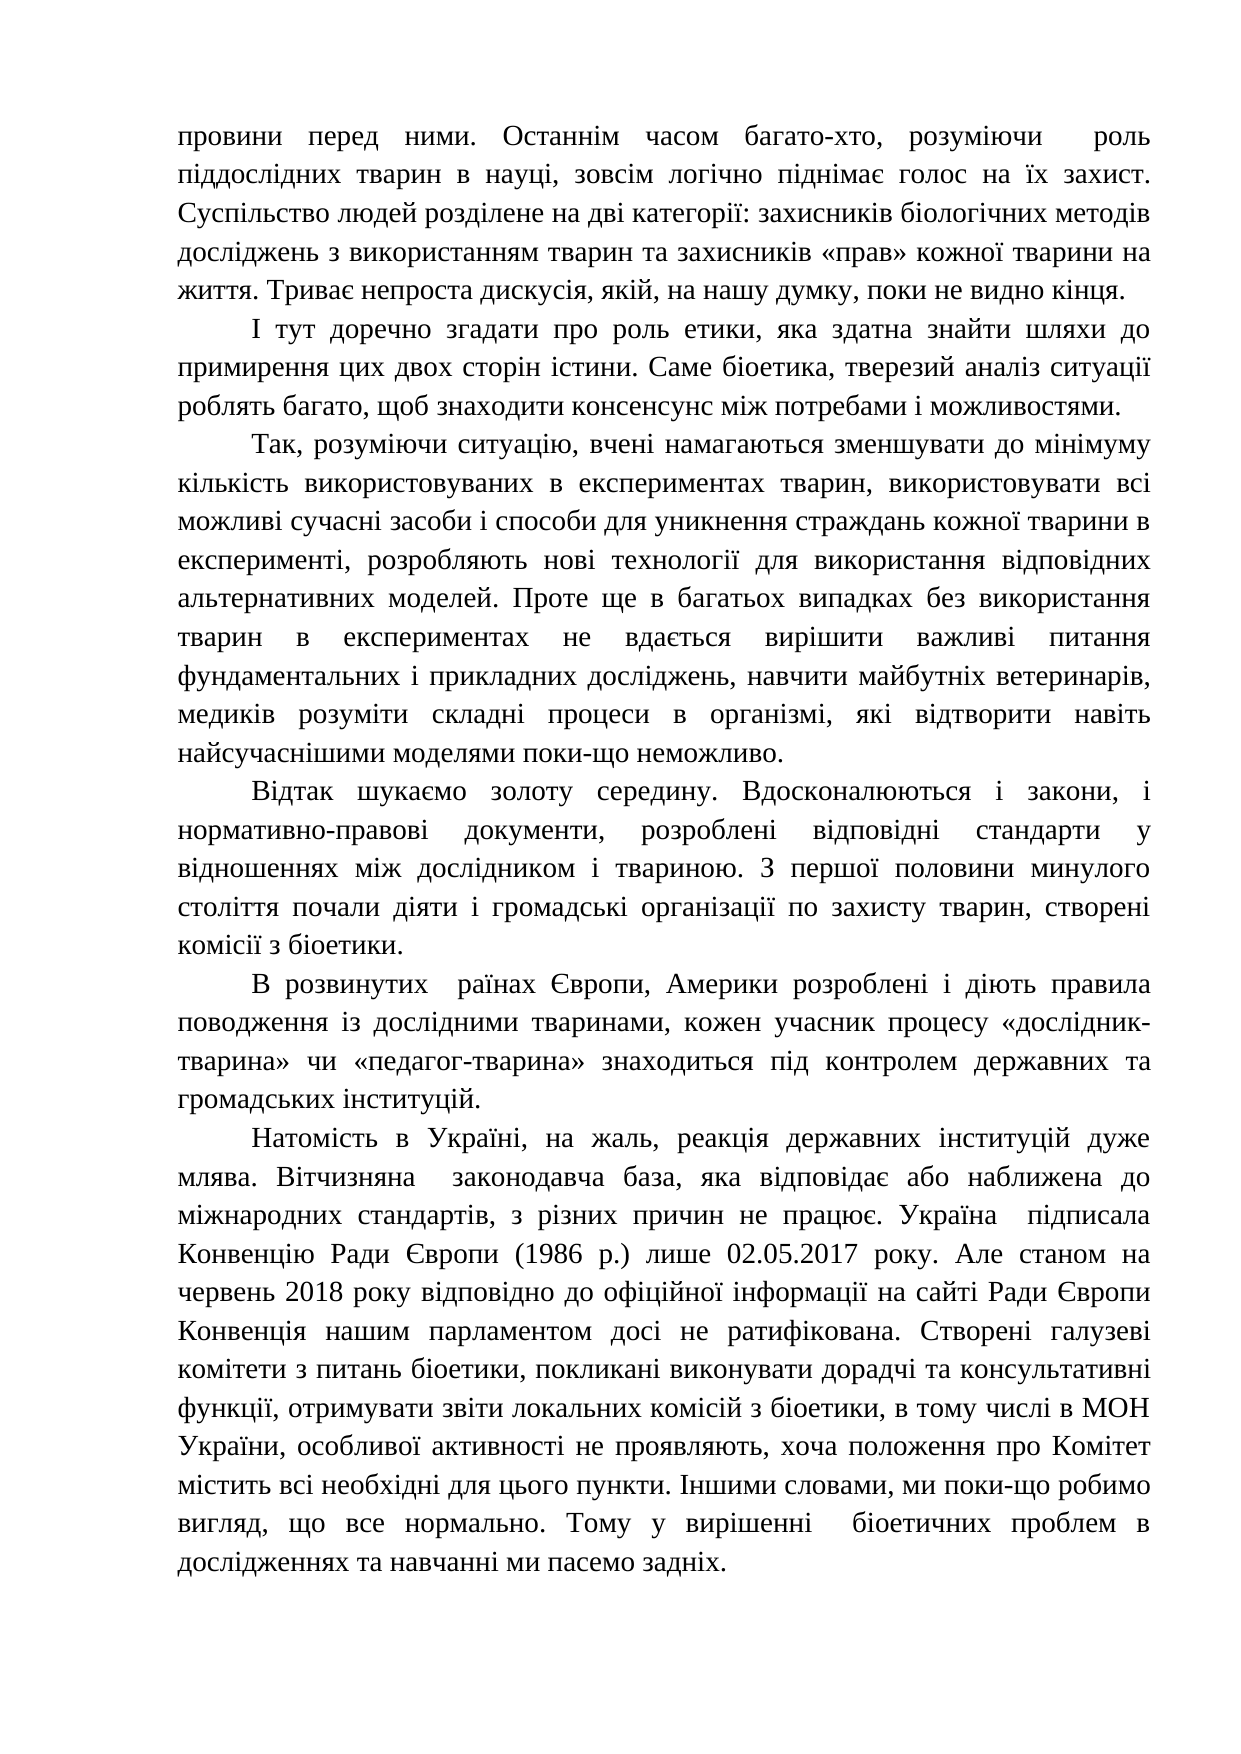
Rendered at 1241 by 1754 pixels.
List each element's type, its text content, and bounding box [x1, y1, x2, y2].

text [177, 118, 1152, 306]
text Відтак шукаємо золоту середину. Вдосконалюються і закони, і нормативно-правові документи, розроблені відповідні стандарти у відношеннях між дослідником і твариною. З першої половини минулого століття почали діяти і громадські організації по захисту тварин, створені комісії з біоетики. [177, 773, 1152, 961]
text В розвинутих раїнах Європи, Америки розроблені і діють правила поводження із дослідними тваринами, кожен учасник процесу «дослідник-тварина» чи «педагог-тварина» знаходиться під контролем державних та громадських інституцій. [177, 966, 1152, 1115]
text Натомість в Україні, на жаль, реакція державних інституцій дуже млява. Вітчизняна законодавча база, яка відповідає або наближена до міжнародних стандартів, з різних причин не працює. Україна підписала Конвенцію Ради Європи (1986 р.) лише 02.05.2017 року. Але станом на червень 2018 року відповідно до офіційної інформації на сайті Ради Європи Конвенція нашим парламентом досі не ратифікована. Створені галузеві комітети з питань біоетики, покликані виконувати дорадчі та консультативні функції, отримувати звіти локальних комісій з біоетики, в тому числі в МОН України, особливої активності не проявляють, хоча положення про Комітет містить всі необхідні для цього пункти. Іншими словами, ми поки-що робимо вигляд, що все нормально. Тому у вирішенні біоетичних проблем в дослідженнях та навчанні ми пасемо задніх. [177, 1120, 1152, 1578]
text Так, розуміючи ситуацію, вчені намагаються зменшувати до мінімуму кількість використовуваних в експериментах тварин, використовувати всі можливі сучасні засоби і способи для уникнення страждань кожної тварини в експерименті, розробляють нові технології для використання відповідних альтернативних моделей. Проте ще в багатьох випадках без використання тварин в експериментах не вдається вирішити важливі питання фундаментальних і прикладних досліджень, навчити майбутніх ветеринарів, медиків розуміти складні процеси в організмі, які відтворити навіть найсучаснішими моделями поки-що неможливо. [177, 426, 1152, 768]
text І тут доречно згадати про роль етики, яка здатна знайти шляхи до примирення цих двох сторін істини. Саме біоетика, тверезий аналіз ситуації роблять багато, щоб знаходити консенсунс між потребами і можливостями. [177, 311, 1152, 421]
